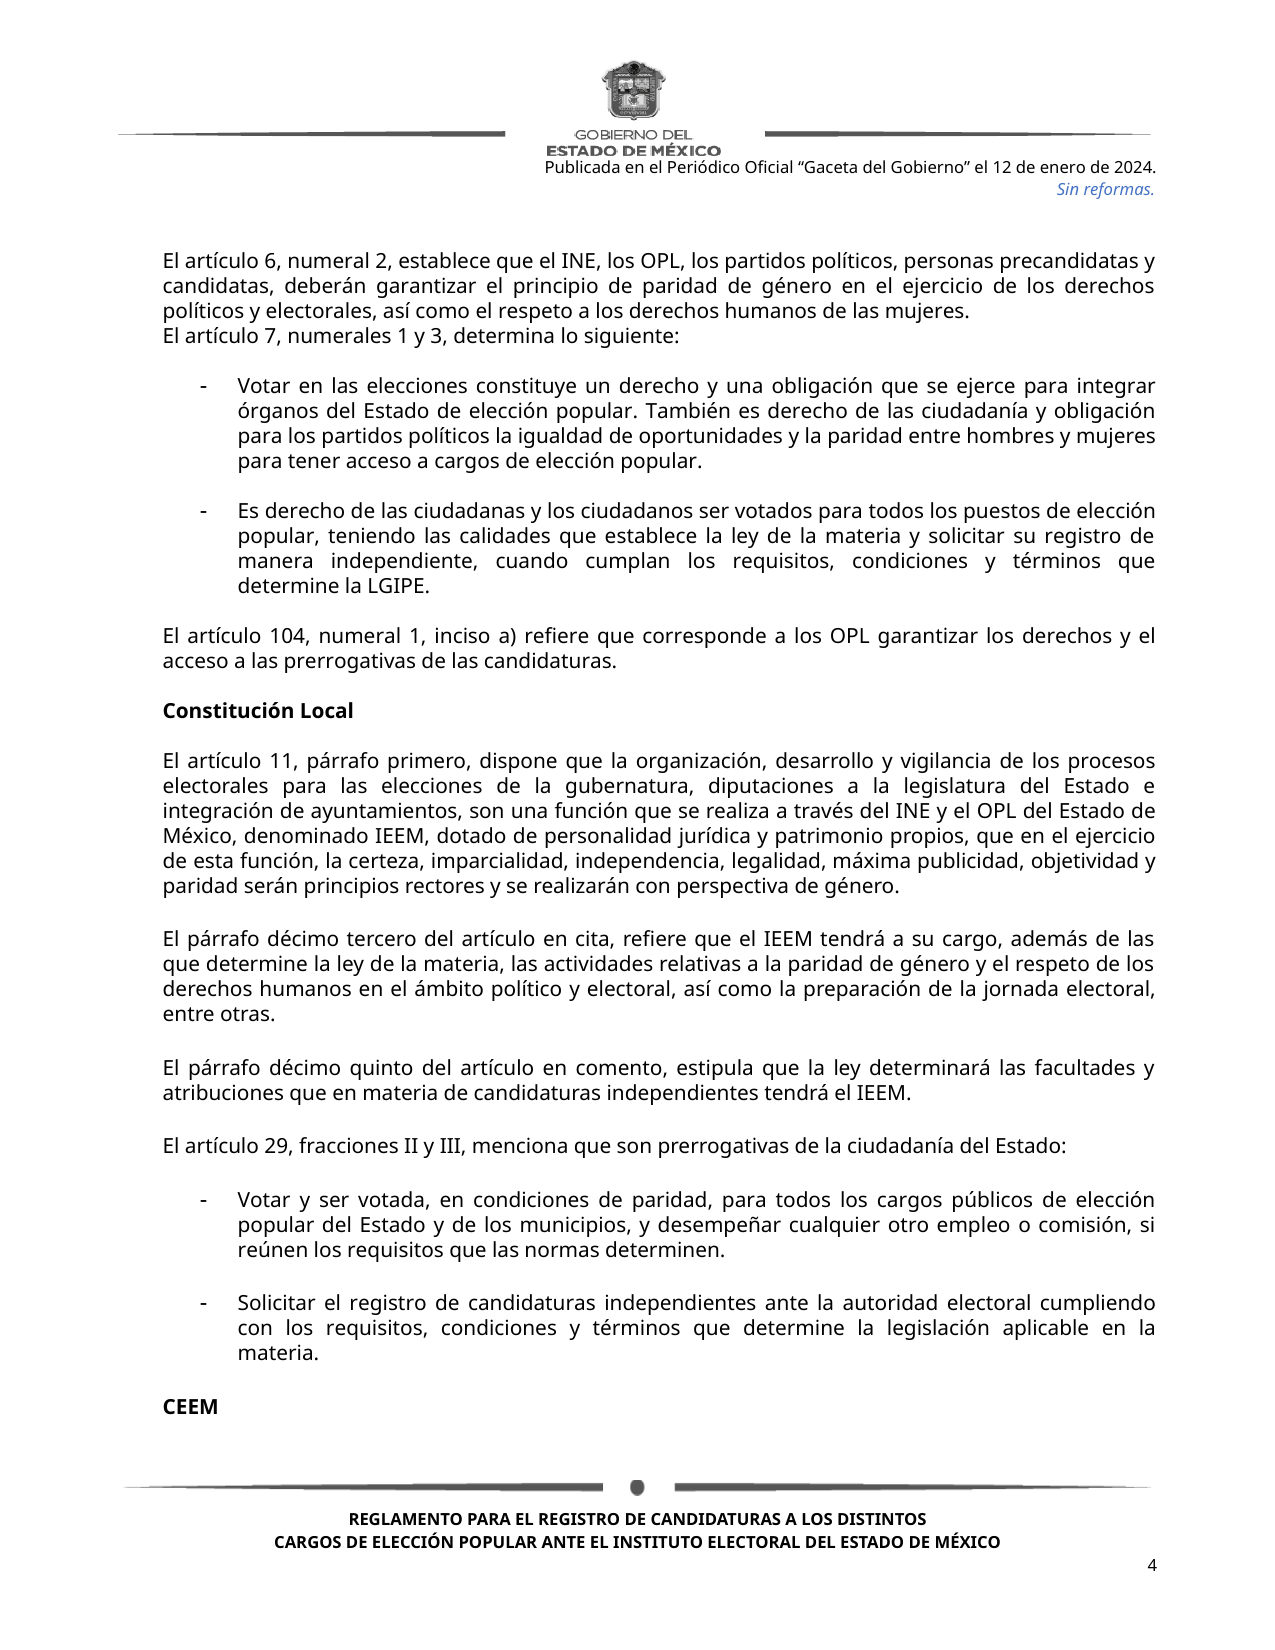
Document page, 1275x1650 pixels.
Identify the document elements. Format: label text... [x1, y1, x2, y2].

list El artículo 7, numerales 1 y 3, determina lo siguiente: [162, 323, 1157, 348]
list Votar en las elecciones constituye un derecho y una obligación que se ejerce para integrar órganos del Estado de elección popular. También es derecho de las ciudadanía y obligación para los partidos políticos la igualdad de oportunidades y la paridad entre hombres y mujeres para tener acceso a cargos de elección popular. [200, 373, 1157, 473]
picture [118, 59, 1151, 156]
list CEEM [162, 1394, 1157, 1419]
list El artículo 6, numeral 2, establece que el INE, los OPL, los partidos políticos, personas precandidatas y candidatas, deberán garantizar el principio de paridad de género en el ejercicio de los derechos políticos y electorales, así como el respeto a los derechos humanos de las mujeres. [162, 248, 1157, 323]
picture [123, 1480, 1152, 1496]
list Es derecho de las ciudadanas y los ciudadanos ser votados para todos los puestos de elección popular, teniendo las calidades que establece la ley de la materia y solicitar su registro de manera independiente, cuando cumplan los requisitos, condiciones y términos que determine la LGIPE. [200, 498, 1157, 598]
text El artículo 11, párrafo primero, dispone que la organización, desarrollo y vigilancia de los procesos electorales para las elecciones de la gubernatura, diputaciones a la legislatura del Estado e integración de ayuntamientos, son una función que se realiza a través del INE y el OPL del Estado de México, denominado IEEM, dotado de personalidad jurídica y patrimonio propios, que en el ejercicio de esta función, la certeza, imparcialidad, independencia, legalidad, máxima publicidad, objetividad y paridad serán principios rectores y se realizarán con perspectiva de género. [162, 748, 1157, 898]
list Constitución Local [162, 698, 1157, 723]
list El artículo 104, numeral 1, inciso a) refiere que corresponde a los OPL garantizar los derechos y el acceso a las prerrogativas de las candidaturas. [162, 623, 1157, 673]
text El artículo 29, fracciones II y III, menciona que son prerrogativas de la ciudadanía del Estado: [162, 1134, 1157, 1159]
text El párrafo décimo quinto del artículo en comento, estipula que la ley determinará las facultades y atribuciones que en materia de candidaturas independientes tendrá el IEEM. [162, 1055, 1157, 1105]
list Votar y ser votada, en condiciones de paridad, para todos los cargos públicos de elección popular del Estado y de los municipios, y desempeñar cualquier otro empleo o comisión, si reúnen los requisitos que las normas determinen. [200, 1187, 1157, 1262]
text El párrafo décimo tercero del artículo en cita, refiere que el IEEM tendrá a su cargo, además de las que determine la ley de la materia, las actividades relativas a la paridad de género y el respeto de los derechos humanos en el ámbito político y electoral, así como la preparación de la jornada electoral, entre otras. [162, 927, 1157, 1027]
list Solicitar el registro de candidaturas independientes ante la autoridad electoral cumpliendo con los requisitos, condiciones y términos que determine la legislación aplicable en la materia. [200, 1291, 1157, 1366]
